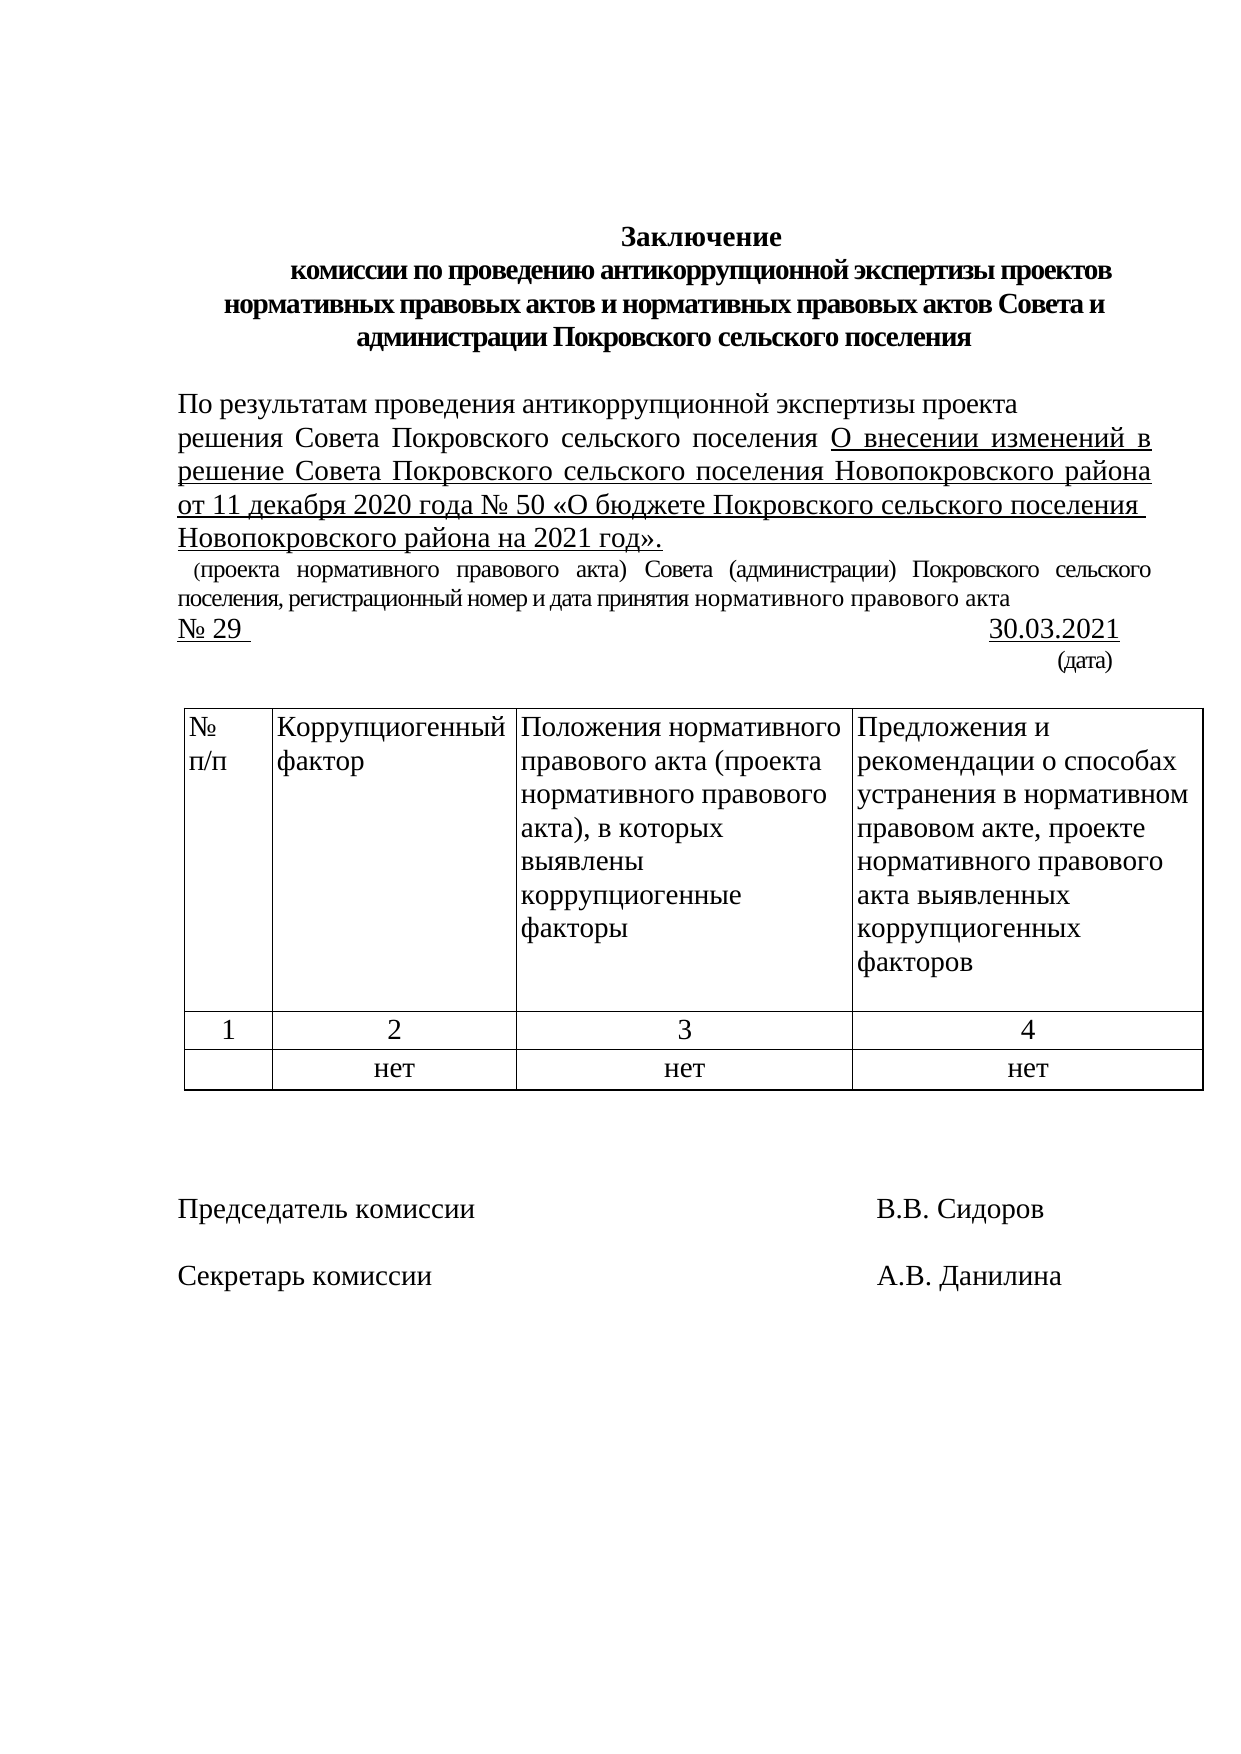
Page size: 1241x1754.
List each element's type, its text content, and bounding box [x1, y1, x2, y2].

text решения Совета Покровского сельского поселения О внесении изменений в решение Совета Покровского сельского поселения Новопокровского района от 11 декабря 2020 года № 50 «О бюджете Покровского сельского поселения [177, 484, 1152, 521]
table_cell нет [853, 1050, 1202, 1089]
text решения Совета Покровского сельского поселения О внесении изменений в решение Совета Покровского сельского поселения Новопокровского района от 11 декабря 2020 года № 50 «О бюджете Покровского сельского поселения [177, 420, 1152, 483]
text Заключение [177, 219, 1152, 252]
table_cell 1 [185, 1012, 272, 1048]
table_cell 2 [273, 1012, 516, 1048]
table_cell 3 [517, 1012, 852, 1048]
table_cell нет [517, 1050, 852, 1089]
table_cell [185, 1050, 272, 1089]
text Председатель комиссии В.В. Сидоров [177, 1191, 1152, 1225]
text № 29 30.03.2021 [177, 612, 1152, 645]
table_header Коррупциогенный фактор [273, 709, 516, 1011]
table_header Положения нормативного правового акта (проекта нормативного правового акта), в которых выявлены коррупциогенные факторы [517, 709, 852, 1011]
text (проекта нормативного правового акта) Совета (администрации) Покровского сельского поселения, регистрационный номер и дата принятия нормативного правового акта [177, 554, 1152, 612]
text Секретарь комиссии А.В. Данилина [177, 1258, 1152, 1292]
text (дата) [177, 645, 1152, 674]
table_cell 4 [853, 1012, 1202, 1048]
table_header Предложения и рекомендации о способах устранения в нормативном правовом акте, проекте нормативного правового акта выявленных коррупциогенных факторов [853, 709, 1202, 1011]
text комиссии по проведению антикоррупционной экспертизы проектов нормативных правовых актов и нормативных правовых актов Совета и администрации Покровского сельского поселения [177, 252, 1152, 353]
table_header № п/п [185, 709, 272, 1011]
table_cell нет [273, 1050, 516, 1089]
text По результатам проведения антикоррупционной экспертизы проекта [177, 386, 1152, 420]
subtitle Новопокровского района на 2021 год». [177, 521, 1152, 554]
